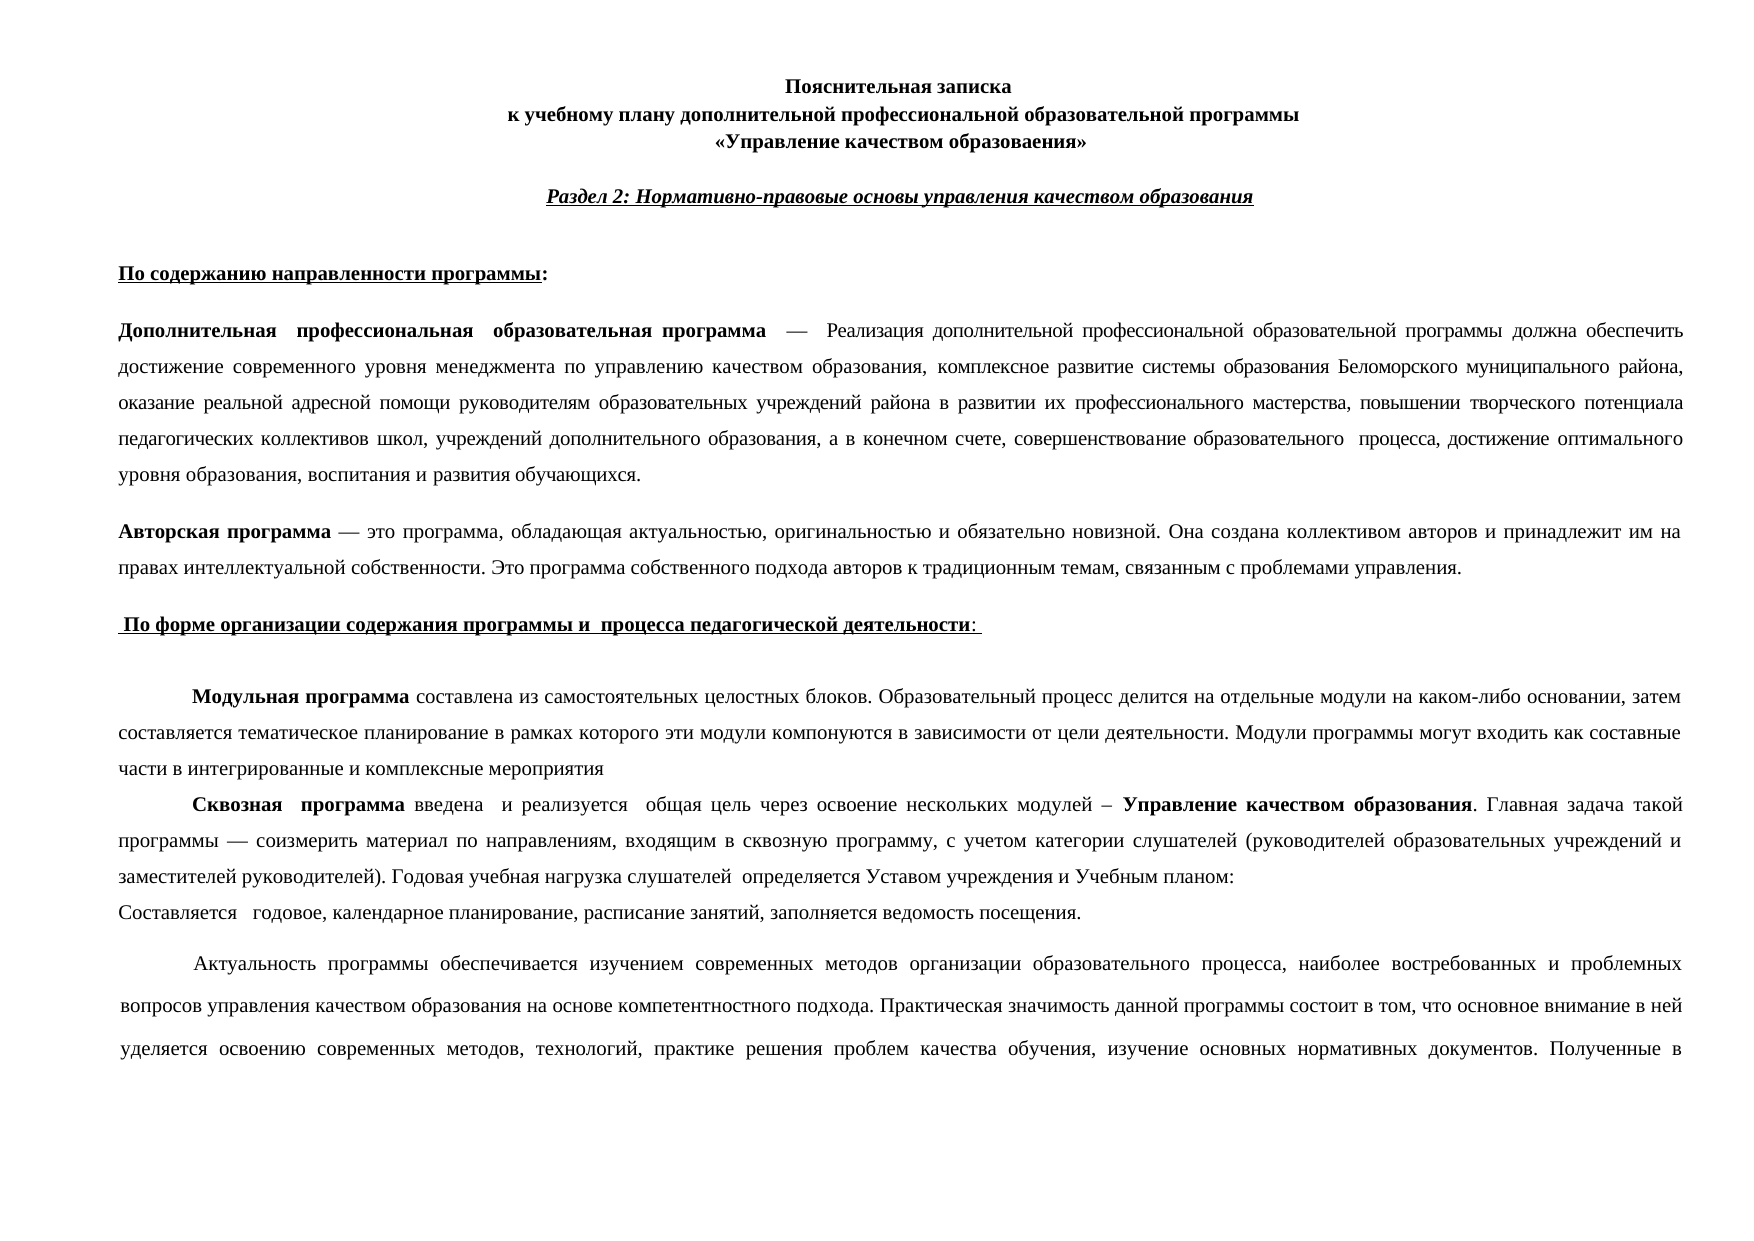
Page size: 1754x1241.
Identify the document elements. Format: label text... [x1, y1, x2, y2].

text Пояснительная записка к учебному плану дополнительной профессиональной образовательной программы [118, 74, 1683, 126]
text По форме организации содержания программы и процесса педагогической деятельности: [118, 612, 1683, 636]
text «Управление качеством образоваения» [118, 129, 1683, 153]
text Составляется годовое, календарное планирование, расписание занятий, заполняется ведомость посещения. [118, 900, 1683, 924]
text Дополнительная профессиональная образовательная программа — Реализация дополнительной профессиональной образовательной программы должна обеспечить достижение современного уровня менеджмента по управлению качеством образования, комплексное развитие системы образования Беломорского муниципального района, оказание реальной адресной помощи руководителям образовательных учреждений района в развитии их профессионального мастерства, повышении творческого потенциала педагогических коллективов школ, учреждений дополнительного образования, а в конечном счете, совершенствование образовательного процесса, достижение оптимального уровня образования, воспитания и развития обучающихся. [118, 318, 1683, 486]
text Авторская программа — это программа, обладающая актуальностью, оригинальностью и обязательно новизной. Она создана коллективом авторов и принадлежит им на правах интеллектуальной собственности. Это программа собственного подхода авторов к традиционным темам, связанным с проблемами управления. [118, 519, 1683, 579]
text Сквозная программа введена и реализуется общая цель через освоение нескольких модулей – Управление качеством образования. Главная задача такой программы — соизмерить материал по направлениям, входящим в сквозную программу, с учетом категории слушателей (руководителей образовательных учреждений и заместителей руководителей). Годовая учебная нагрузка слушателей определяется Уставом учреждения и Учебным планом: [118, 792, 1683, 888]
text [120, 936, 1683, 1064]
text Раздел 2: Нормативно-правовые основы управления качеством образования [118, 157, 1681, 208]
text Модульная программа составлена из самостоятельных целостных блоков. Образовательный процесс делится на отдельные модули на каком-либо основании, затем составляется тематическое планирование в рамках которого эти модули компонуются в зависимости от цели деятельности. Модули программы могут входить как составные части в интегрированные и комплексные мероприятия [118, 684, 1683, 780]
text По содержанию направленности программы: [118, 261, 1683, 285]
